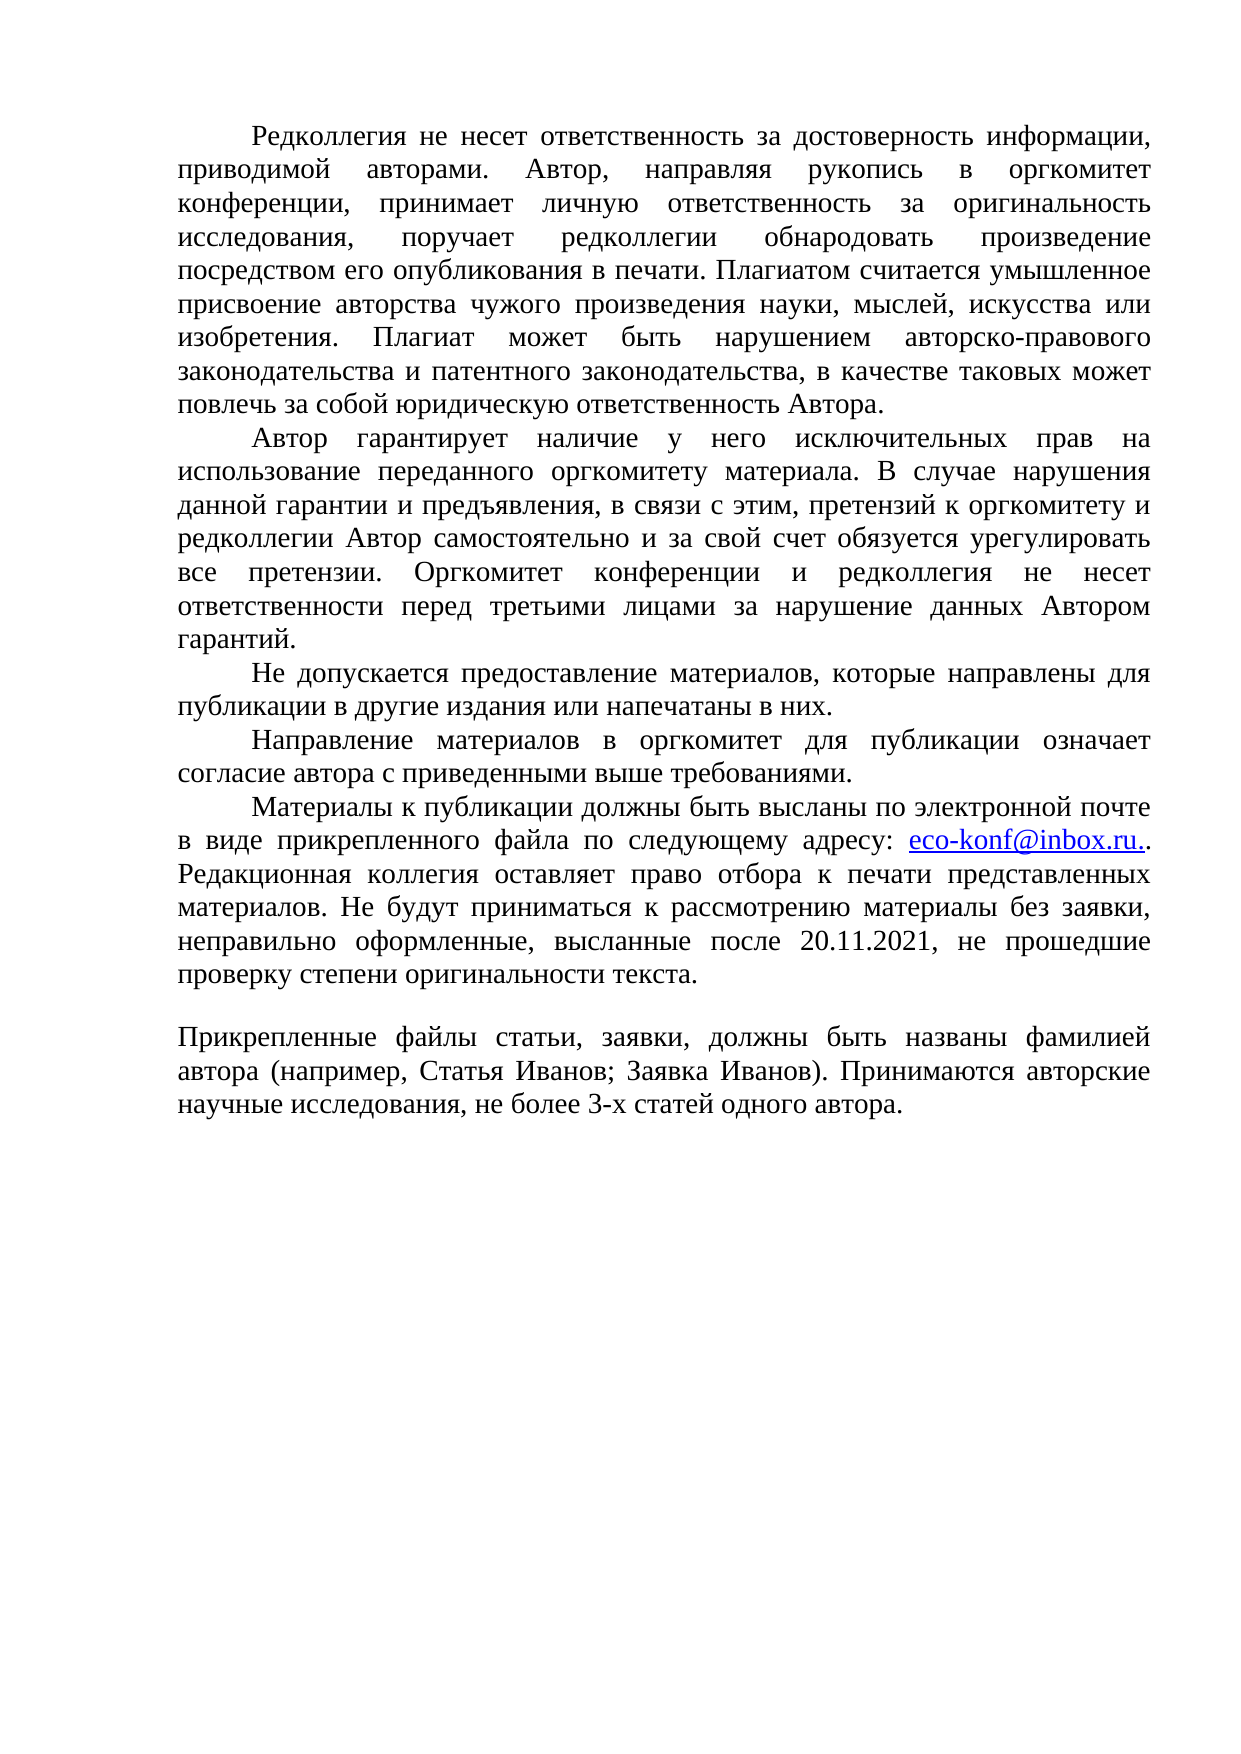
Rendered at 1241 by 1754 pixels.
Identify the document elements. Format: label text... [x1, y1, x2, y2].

text Редколлегия не несет ответственность за достоверность информации, приводимой авторами. Автор, направляя рукопись в оргкомитет конференции, принимает личную ответственность за оригинальность исследования, поручает редколлегии обнародовать произведение посредством его опубликования в печати. Плагиатом считается умышленное присвоение авторства чужого произведения науки, мыслей, искусства или изобретения. Плагиат может быть нарушением авторско-правового законодательства и патентного законодательства, в качестве таковых может повлечь за собой юридическую ответственность Автора. [177, 118, 1152, 420]
text Направление материалов в оргкомитет для публикации означает согласие автора с приведенными выше требованиями. [177, 722, 1152, 789]
text Материалы к публикации должны быть высланы по электронной почте в виде прикрепленного файла по следующему адресу: eco-konf@inbox.ru.. Редакционная коллегия оставляет право отбора к печати представленных материалов. Не будут приниматься к рассмотрению материалы без заявки, неправильно оформленные, высланные после 20.11.2021, не прошедшие проверку степени оригинальности текста. [177, 789, 1152, 990]
text Не допускается предоставление материалов, которые направлены для публикации в другие издания или напечатаны в них. [177, 655, 1152, 722]
text Прикрепленные файлы статьи, заявки, должны быть названы фамилией автора (например, Статья Иванов; Заявка Иванов). Принимаются авторские научные исследования, не более 3-х статей одного автора. [177, 1019, 1152, 1120]
text Автор гарантирует наличие у него исключительных прав на использование переданного оргкомитету материала. В случае нарушения данной гарантии и предъявления, в связи с этим, претензий к оргкомитету и редколлегии Автор самостоятельно и за свой счет обязуется урегулировать все претензии. Оргкомитет конференции и редколлегия не несет ответственности перед третьими лицами за нарушение данных Автором гарантий. [177, 420, 1152, 655]
